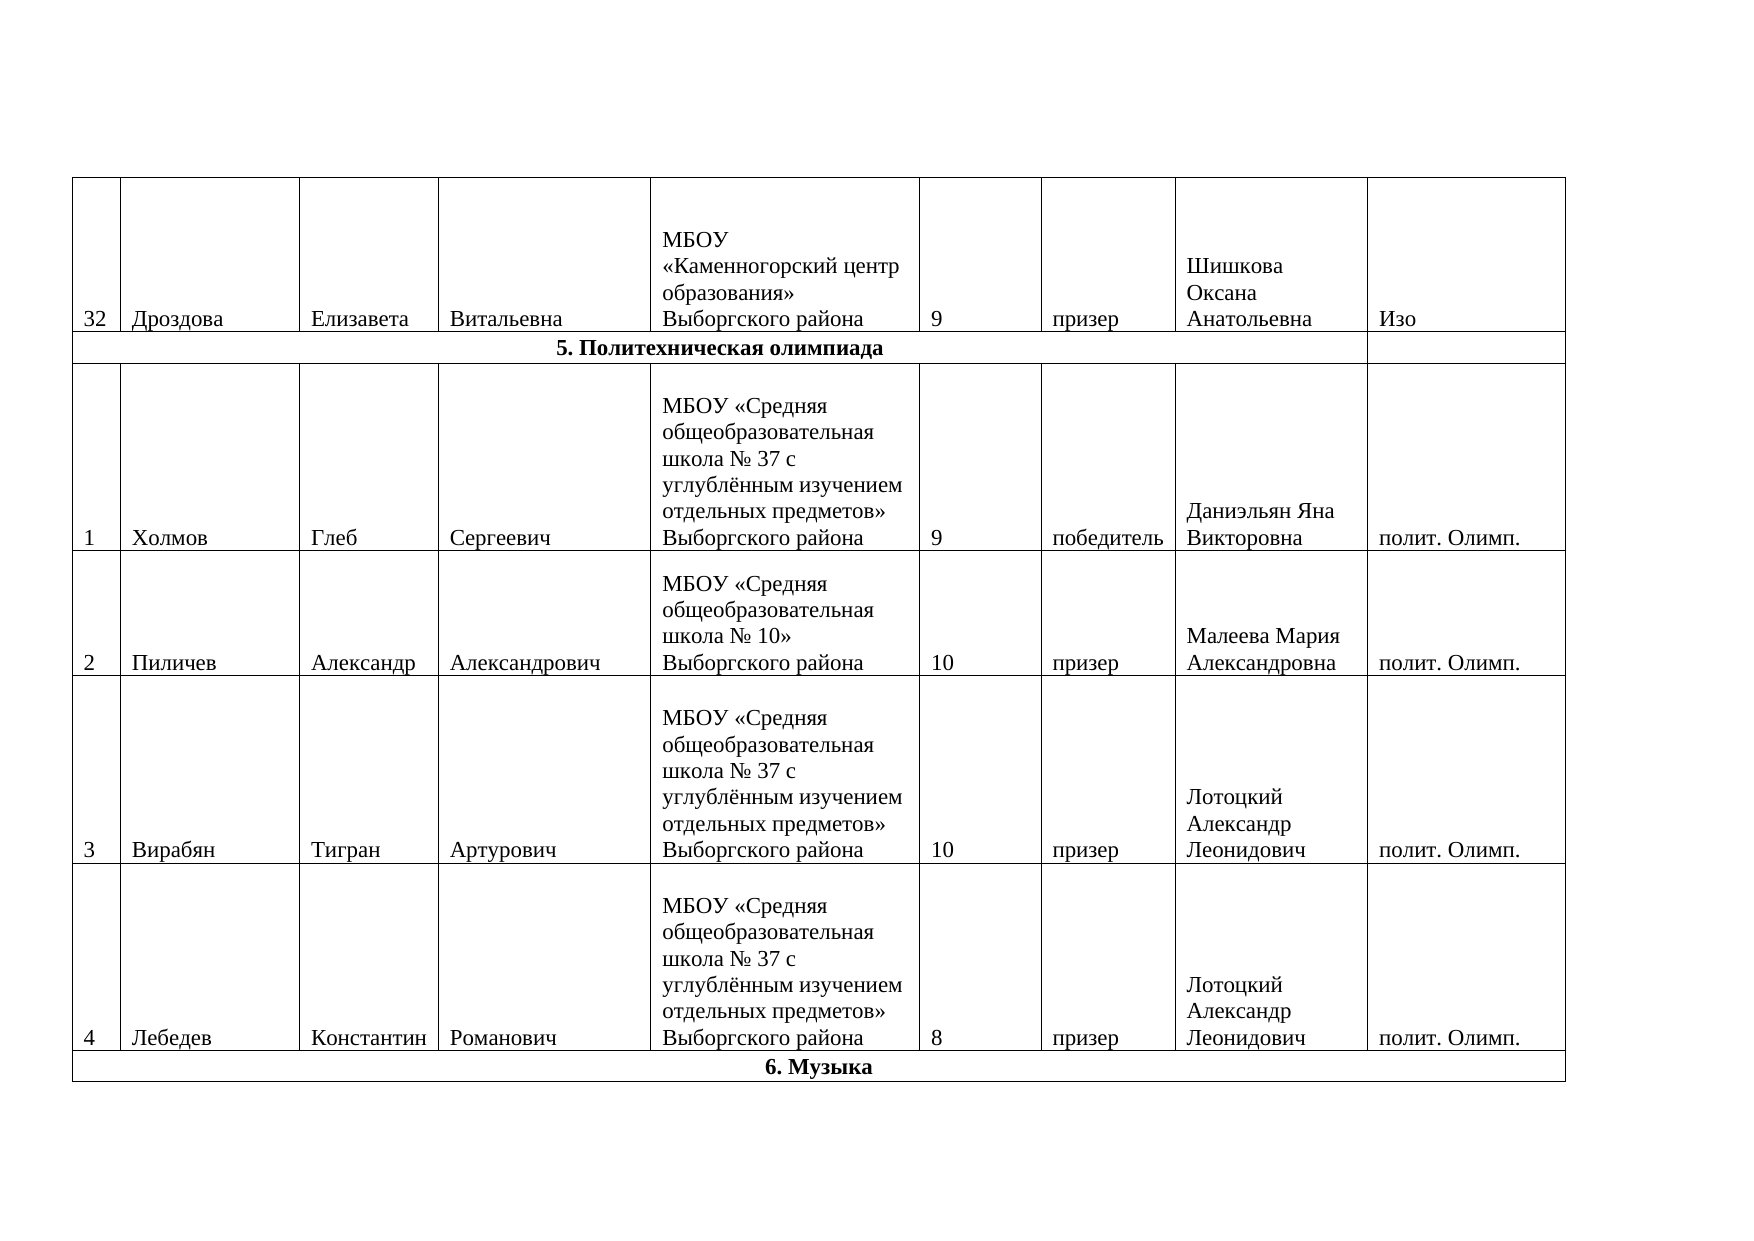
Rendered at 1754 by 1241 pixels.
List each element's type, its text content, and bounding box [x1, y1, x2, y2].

table_cell МБОУ «Средняя общеобразовательная школа № 37 с углублённым изучением отдельных предметов» Выборгского района [651, 676, 919, 862]
table_cell Елизавета [300, 178, 438, 331]
table_cell Сергеевич [439, 364, 650, 550]
table_cell призер [1042, 864, 1175, 1050]
table_cell Холмов [121, 364, 299, 550]
table_cell Константин [300, 864, 438, 1050]
table_cell 10 [920, 551, 1041, 675]
table_cell [1368, 332, 1565, 362]
table_cell Артурович [439, 676, 650, 862]
table_cell Глеб [300, 364, 438, 550]
table_cell 1 [73, 364, 120, 550]
table_cell призер [1042, 551, 1175, 675]
table_cell Даниэльян Яна Викторовна [1176, 364, 1367, 550]
table_cell Малеева Мария Александровна [1176, 551, 1367, 675]
table_cell Шишкова Оксана Анатольевна [1176, 178, 1367, 331]
table_cell 3 [73, 676, 120, 862]
table_cell Вирабян [121, 676, 299, 862]
table_cell Тигран [300, 676, 438, 862]
table_cell Романович [439, 864, 650, 1050]
table_cell полит. Олимп. [1368, 364, 1565, 550]
table_cell Александр [300, 551, 438, 675]
table_cell МБОУ «Средняя общеобразовательная школа № 37 с углублённым изучением отдельных предметов» Выборгского района [651, 864, 919, 1050]
table_cell Лотоцкий Александр Леонидович [1176, 864, 1367, 1050]
table_cell Лотоцкий Александр Леонидович [1176, 676, 1367, 862]
table_cell победитель [1042, 364, 1175, 550]
table_cell МБОУ «Средняя общеобразовательная школа № 10» Выборгского района [651, 551, 919, 675]
table_cell Пиличев [121, 551, 299, 675]
table_cell 10 [920, 676, 1041, 862]
table_cell 6. Музыка [73, 1051, 1565, 1081]
table_cell 32 [73, 178, 120, 331]
table_cell 5. Политехническая олимпиада [73, 332, 1367, 362]
table_cell полит. Олимп. [1368, 676, 1565, 862]
table_cell 8 [920, 864, 1041, 1050]
table_cell 9 [920, 178, 1041, 331]
table_cell Витальевна [439, 178, 650, 331]
table_cell полит. Олимп. [1368, 864, 1565, 1050]
table_cell призер [1042, 178, 1175, 331]
table_cell Дроздова [121, 178, 299, 331]
table_cell МБОУ «Каменногорский центр образования» Выборгского района [651, 178, 919, 331]
table_cell 9 [920, 364, 1041, 550]
table_cell полит. Олимп. [1368, 551, 1565, 675]
table_cell призер [1042, 676, 1175, 862]
table_cell Александрович [439, 551, 650, 675]
table_cell 2 [73, 551, 120, 675]
table_cell 4 [73, 864, 120, 1050]
table_cell Изо [1368, 178, 1565, 331]
table_cell Лебедев [121, 864, 299, 1050]
table_cell МБОУ «Средняя общеобразовательная школа № 37 с углублённым изучением отдельных предметов» Выборгского района [651, 364, 919, 550]
